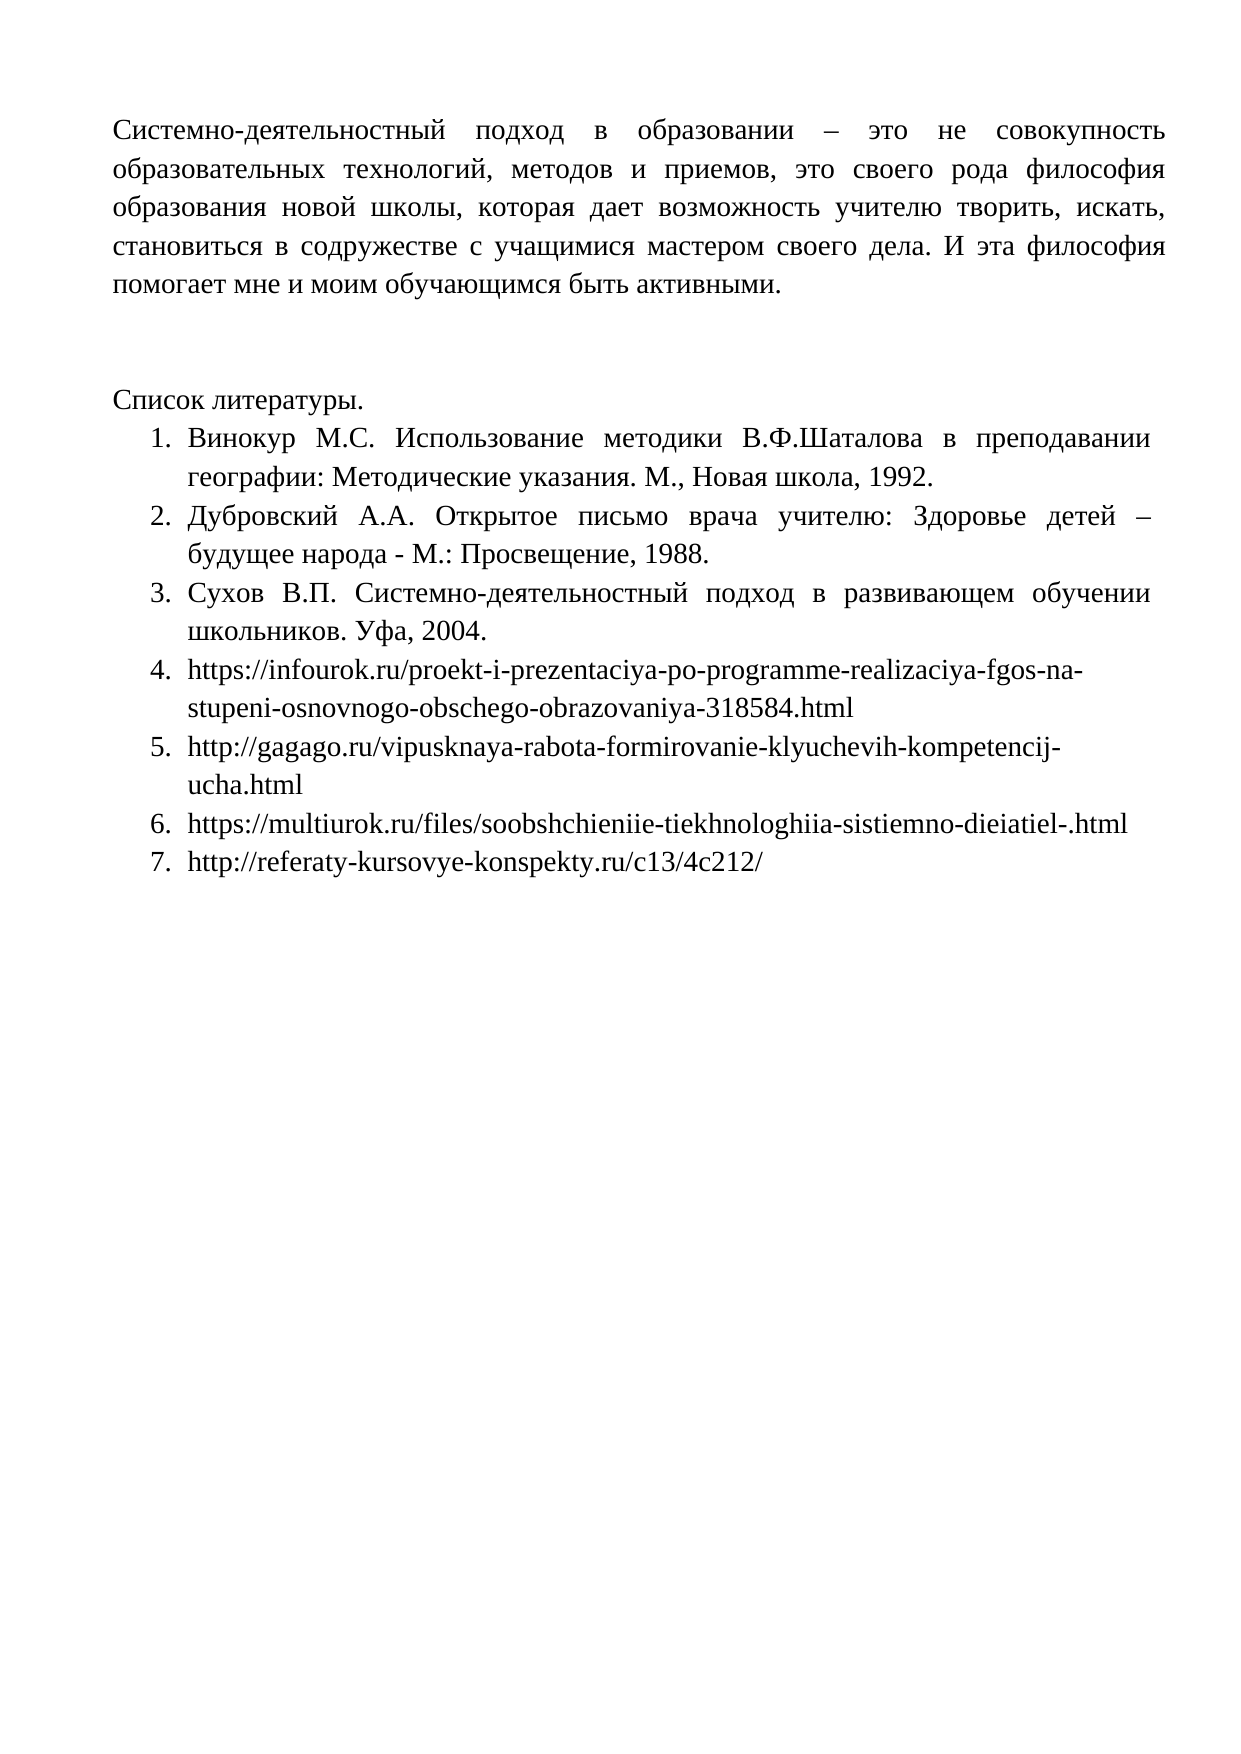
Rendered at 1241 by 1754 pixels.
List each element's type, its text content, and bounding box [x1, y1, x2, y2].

text Системно-деятельностный подход в образовании – это не совокупность образовательных технологий, методов и приемов, это своего рода философия образования новой школы, которая дает возможность учителю творить, искать, становиться в содружестве с учащимися мастером своего дела. И эта философия помогает мне и моим обучающимся быть активными. [112, 112, 1166, 300]
list https://infourok.ru/proekt-i-prezentaciya-po-programme-realizaciya-fgos-na-stupeni-osnovnogo-obschego-obrazovaniya-318584.html [150, 652, 1152, 724]
list Дубровский А.А. Открытое письмо врача учителю: Здоровье детей – будущее народа - М.: Просвещение, 1988. [150, 498, 1152, 570]
text Список литературы. [112, 382, 1166, 416]
list http://referaty-kursovye-konspekty.ru/c13/4c212/ [150, 844, 1152, 878]
list https://multiurok.ru/files/soobshchieniie-tiekhnologhiia-sistiemno-dieiatiel-.html [150, 806, 1152, 839]
list Сухов В.П. Системно-деятельностный подход в развивающем обучении школьников. Уфа, 2004. [150, 575, 1152, 647]
list Винокур М.С. Использование методики В.Ф.Шаталова в преподавании географии: Методические указания. М., Новая школа, 1992. [150, 421, 1152, 493]
list http://gagago.ru/vipusknaya-rabota-formirovanie-klyuchevih-kompetencij-ucha.html [150, 729, 1152, 801]
